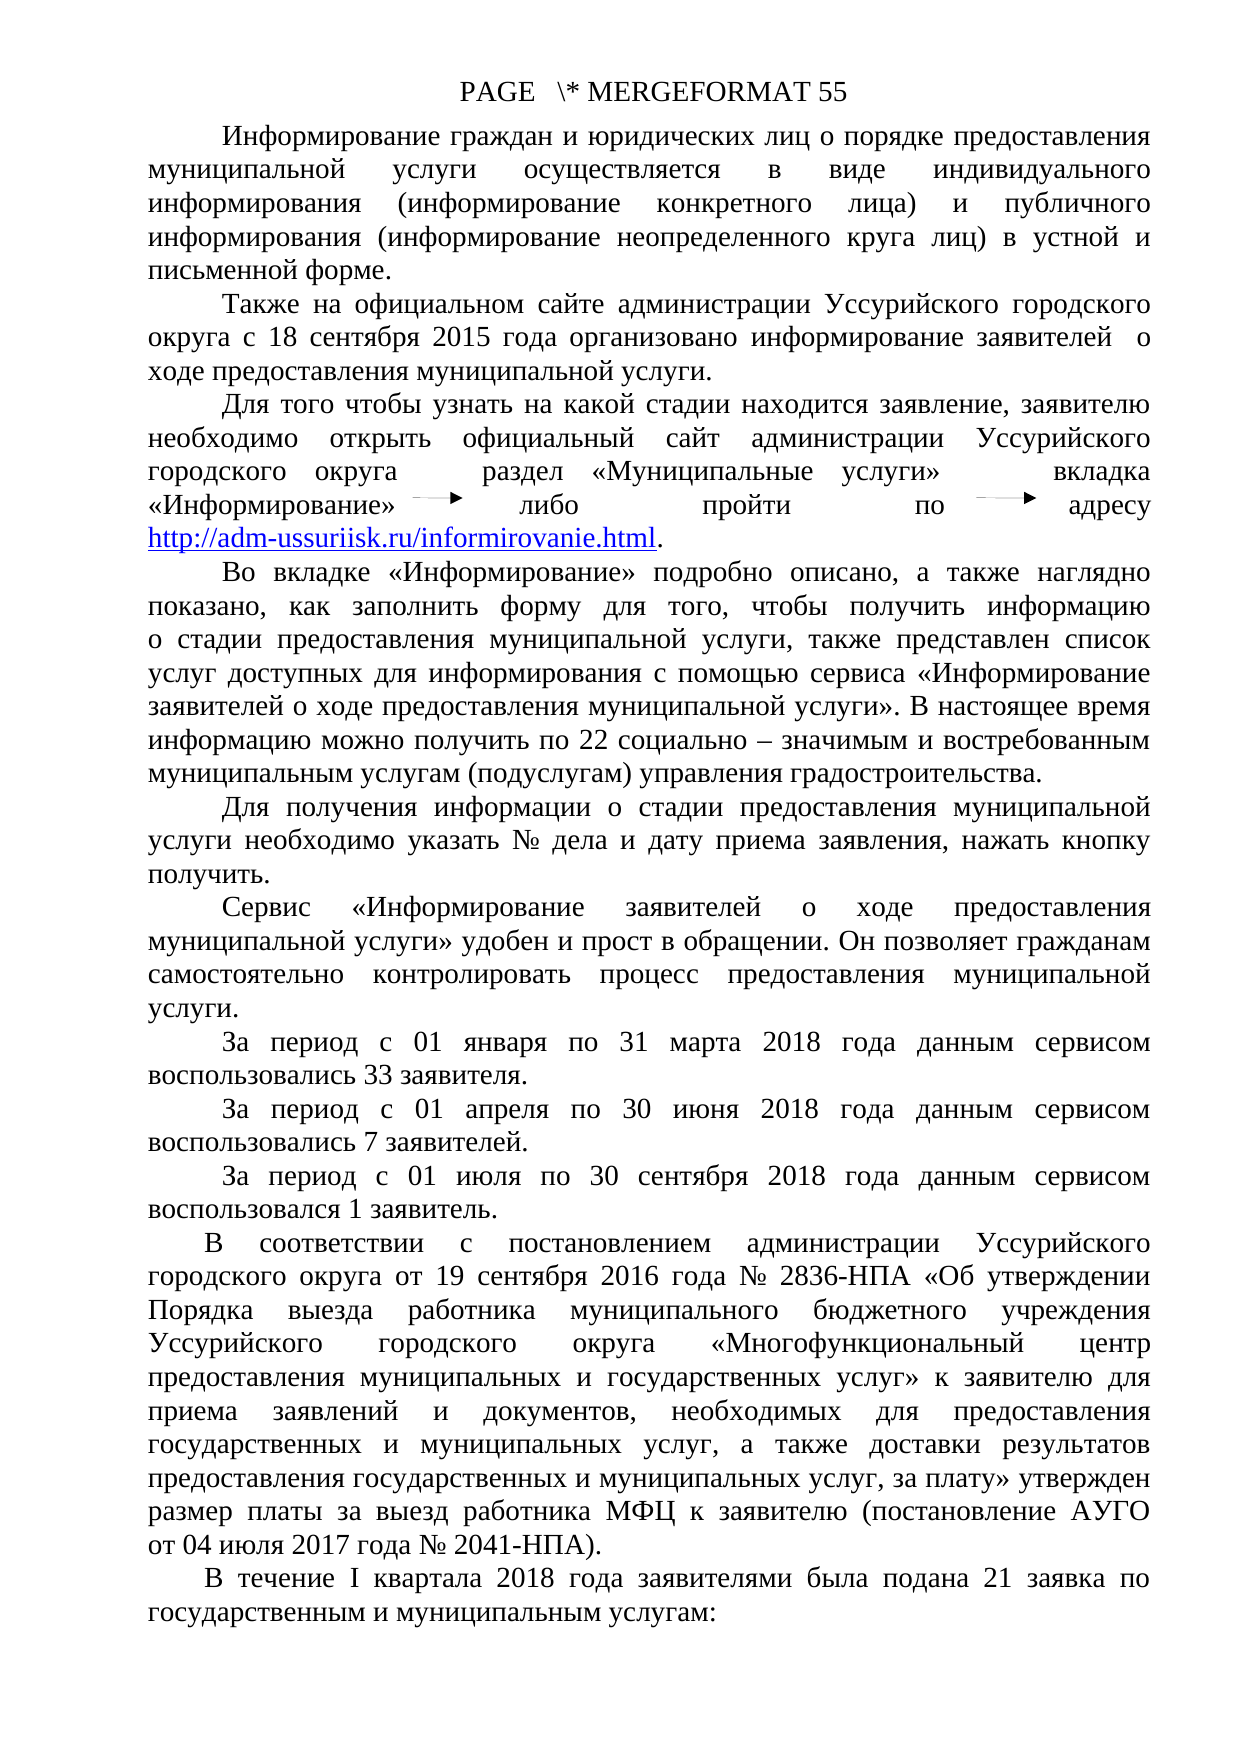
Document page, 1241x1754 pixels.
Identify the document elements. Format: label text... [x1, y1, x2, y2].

text В соответствии с постановлением администрации Уссурийского городского округа от 19 сентября 2016 года № 2836-НПА «Об утверждении Порядка выезда работника муниципального бюджетного учреждения Уссурийского городского округа «Многофункциональный центр предоставления муниципальных и государственных услуг» к заявителю для приема заявлений и документов, необходимых для предоставления государственных и муниципальных услуг, а также доставки результатов предоставления государственных и муниципальных услуг, за плату» утвержден размер платы за выезд работника МФЦ к заявителю (постановление АУГО от 04 июля 2017 года № 2041-НПА). [148, 1225, 1152, 1560]
text Для того чтобы узнать на какой стадии находится заявление, заявителю необходимо открыть официальный сайт администрации Уссурийского городского округа раздел «Муниципальные услуги» вкладка «Информирование» либо пройти по адресу http://adm-ussuriisk.ru/informirovanie.html. [148, 386, 1152, 554]
text Информирование граждан и юридических лиц о порядке предоставления муниципальной услуги осуществляется в виде индивидуального информирования (информирование конкретного лица) и публичного информирования (информирование неопределенного круга лиц) в устной и письменной форме. [148, 118, 1152, 286]
text Для получения информации о стадии предоставления муниципальной услуги необходимо указать № дела и дату приема заявления, нажать кнопку получить. [148, 789, 1152, 889]
text За период с 01 апреля по 30 июня 2018 года данным сервисом воспользовались 7 заявителей. [148, 1091, 1152, 1158]
text За период с 01 июля по 30 сентября 2018 года данным сервисом воспользовался 1 заявитель. [148, 1158, 1152, 1225]
text За период с 01 января по 31 марта 2018 года данным сервисом воспользовались 33 заявителя. [148, 1024, 1152, 1091]
text Сервис «Информирование заявителей о ходе предоставления муниципальной услуги» удобен и прост в обращении. Он позволяет гражданам самостоятельно контролировать процесс предоставления муниципальной услуги. [148, 889, 1152, 1024]
text Во вкладке «Информирование» подробно описано, а также наглядно показано, как заполнить форму для того, чтобы получить информацию о стадии предоставления муниципальной услуги, также представлен список услуг доступных для информирования с помощью сервиса «Информирование заявителей о ходе предоставления муниципальной услуги». В настоящее время информацию можно получить по 22 социально – значимым и востребованным муниципальным услугам (подуслугам) управления градостроительства. [148, 554, 1152, 789]
text Также на официальном сайте администрации Уссурийского городского округа с 18 сентября 2015 года организовано информирование заявителей о ходе предоставления муниципальной услуги. [148, 286, 1152, 386]
text В течение I квартала 2018 года заявителями была подана 21 заявка по государственным и муниципальным услугам: [148, 1560, 1152, 1627]
